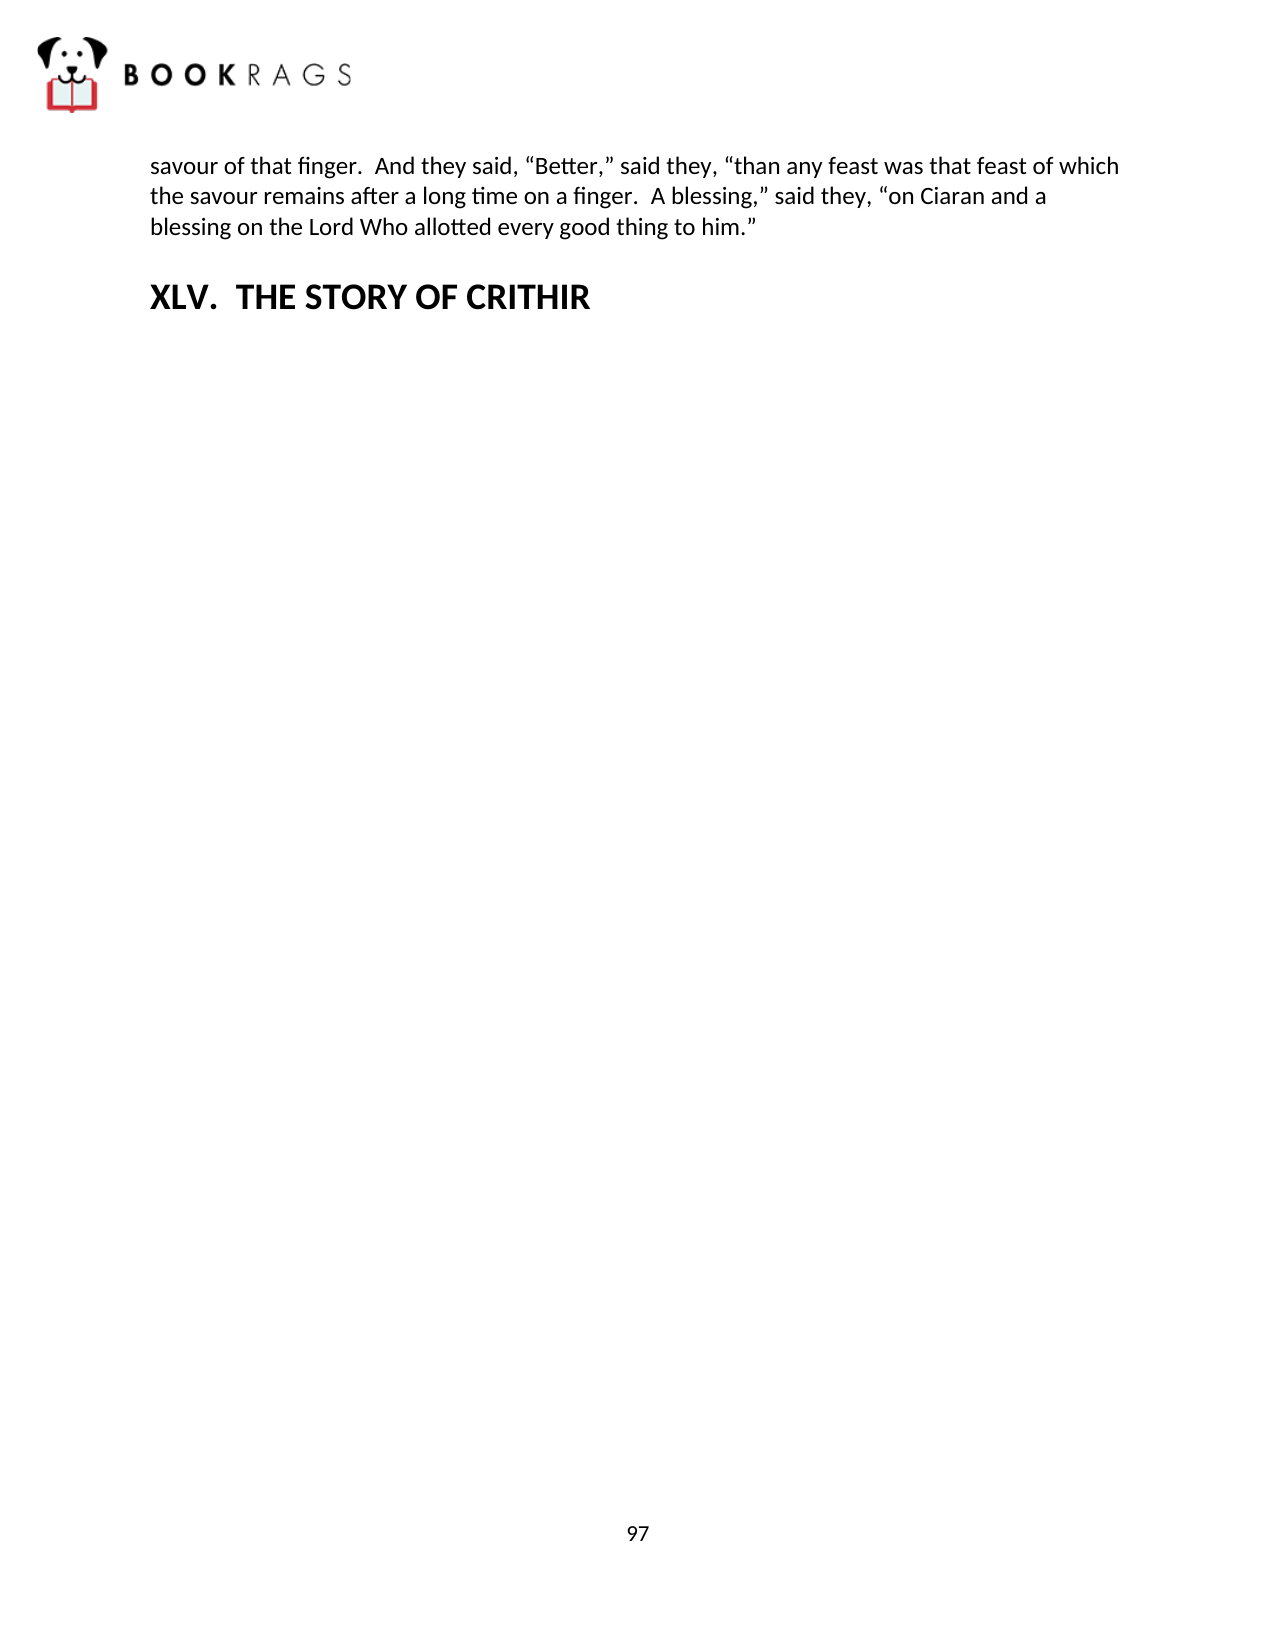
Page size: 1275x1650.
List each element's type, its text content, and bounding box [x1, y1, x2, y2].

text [150, 150, 1125, 242]
picture [37, 37, 351, 113]
text XLV. THE STORY OF CRITHIR [150, 273, 1125, 318]
